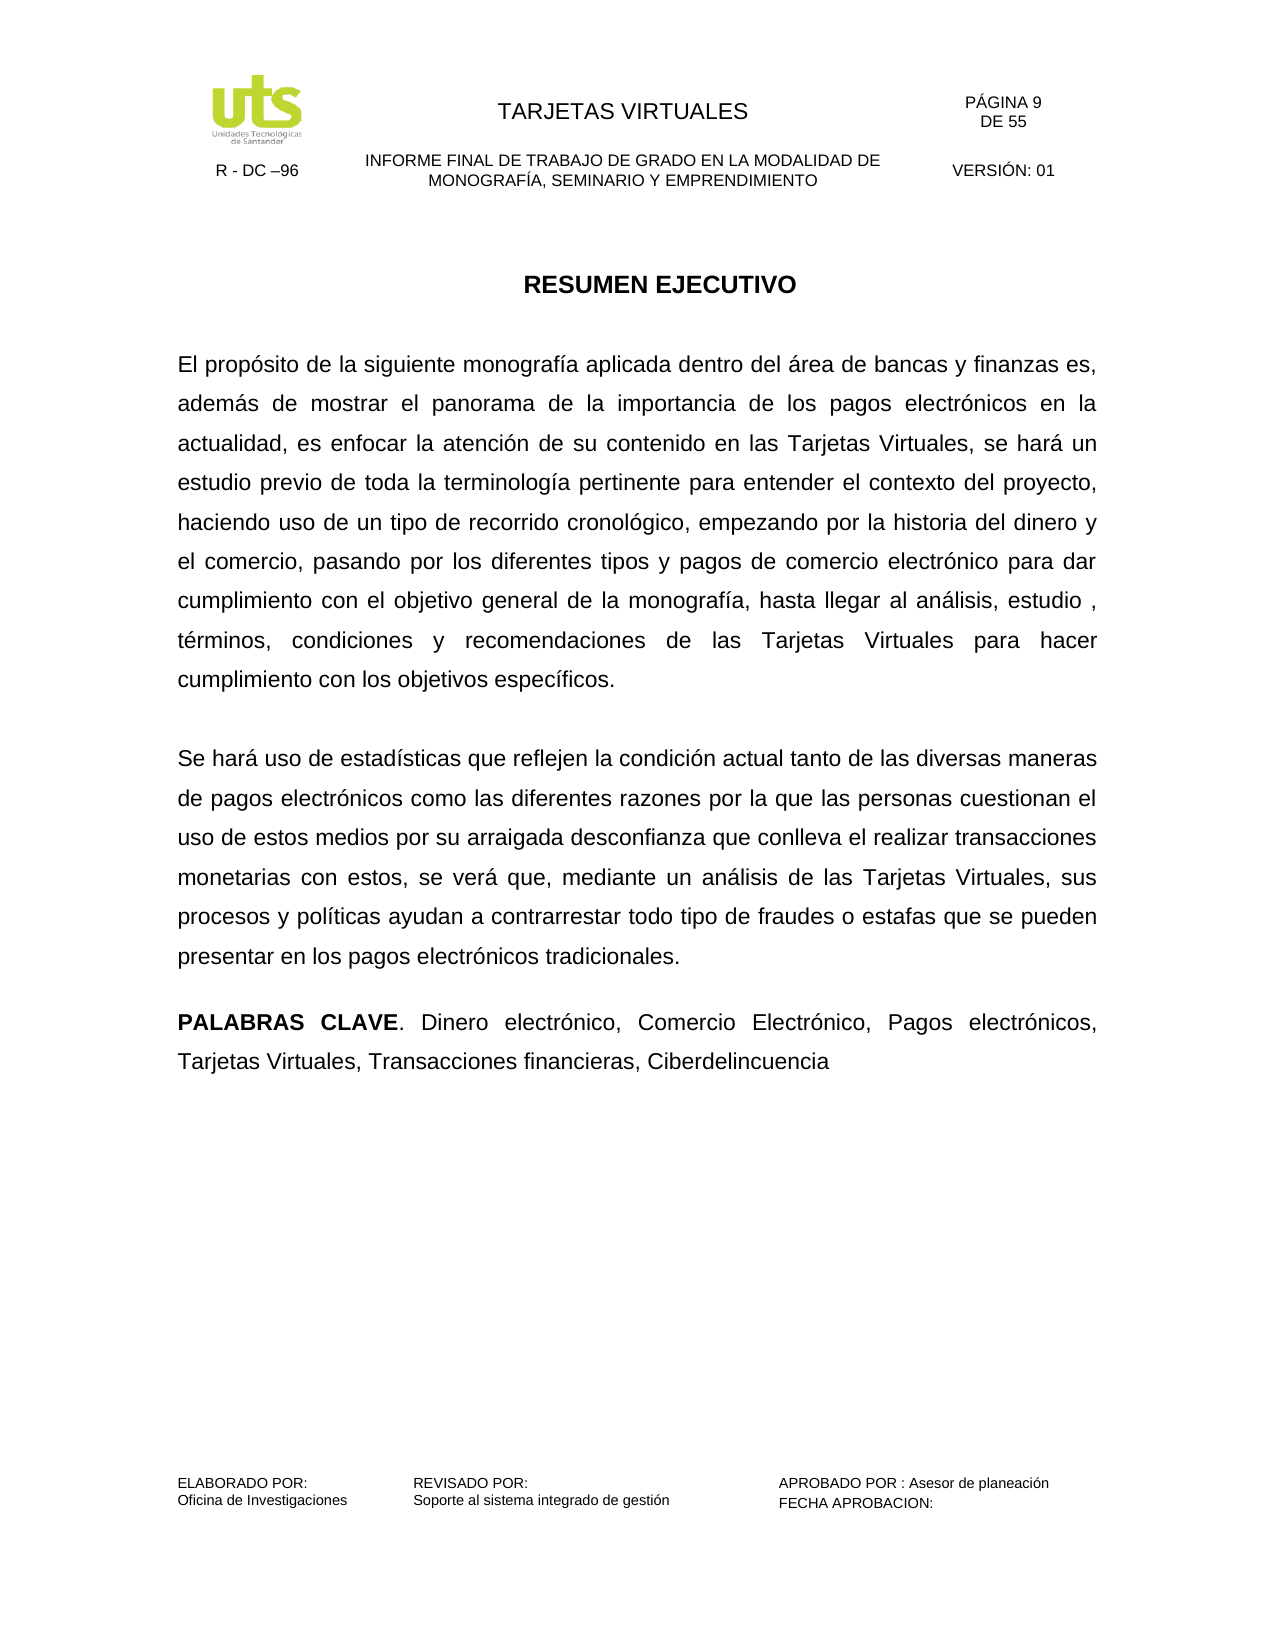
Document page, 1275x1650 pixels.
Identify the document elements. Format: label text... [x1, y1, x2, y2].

text Se hará uso de estadísticas que reflejen la condición actual tanto de las diversas maneras de pagos electrónicos como las diferentes razones por la que las personas cuestionan el uso de estos medios por su arraigada desconfianza que conlleva el realizar transacciones monetarias con estos, se verá que, mediante un análisis de las Tarjetas Virtuales, sus procesos y políticas ayudan a contrarrestar todo tipo de fraudes o estafas que se pueden presentar en los pagos electrónicos tradicionales. [177, 745, 1098, 969]
text PALABRAS CLAVE. Dinero electrónico, Comercio Electrónico, Pagos electrónicos, Tarjetas Virtuales, Transacciones financieras, Ciberdelincuencia [177, 1008, 1098, 1074]
picture [212, 75, 302, 144]
text El propósito de la siguiente monografía aplicada dentro del área de bancas y finanzas es, además de mostrar el panorama de la importancia de los pagos electrónicos en la actualidad, es enfocar la atención de su contenido en las Tarjetas Virtuales, se hará un estudio previo de toda la terminología pertinente para entender el contexto del proyecto, haciendo uso de un tipo de recorrido cronológico, empezando por la historia del dinero y el comercio, pasando por los diferentes tipos y pagos de comercio electrónico para dar cumplimiento con el objetivo general de la monografía, hasta llegar al análisis, estudio , términos, condiciones y recomendaciones de las Tarjetas Virtuales para hacer cumplimiento con los objetivos específicos. [177, 351, 1098, 693]
subtitle RESUMEN EJECUTIVO [222, 270, 1098, 299]
